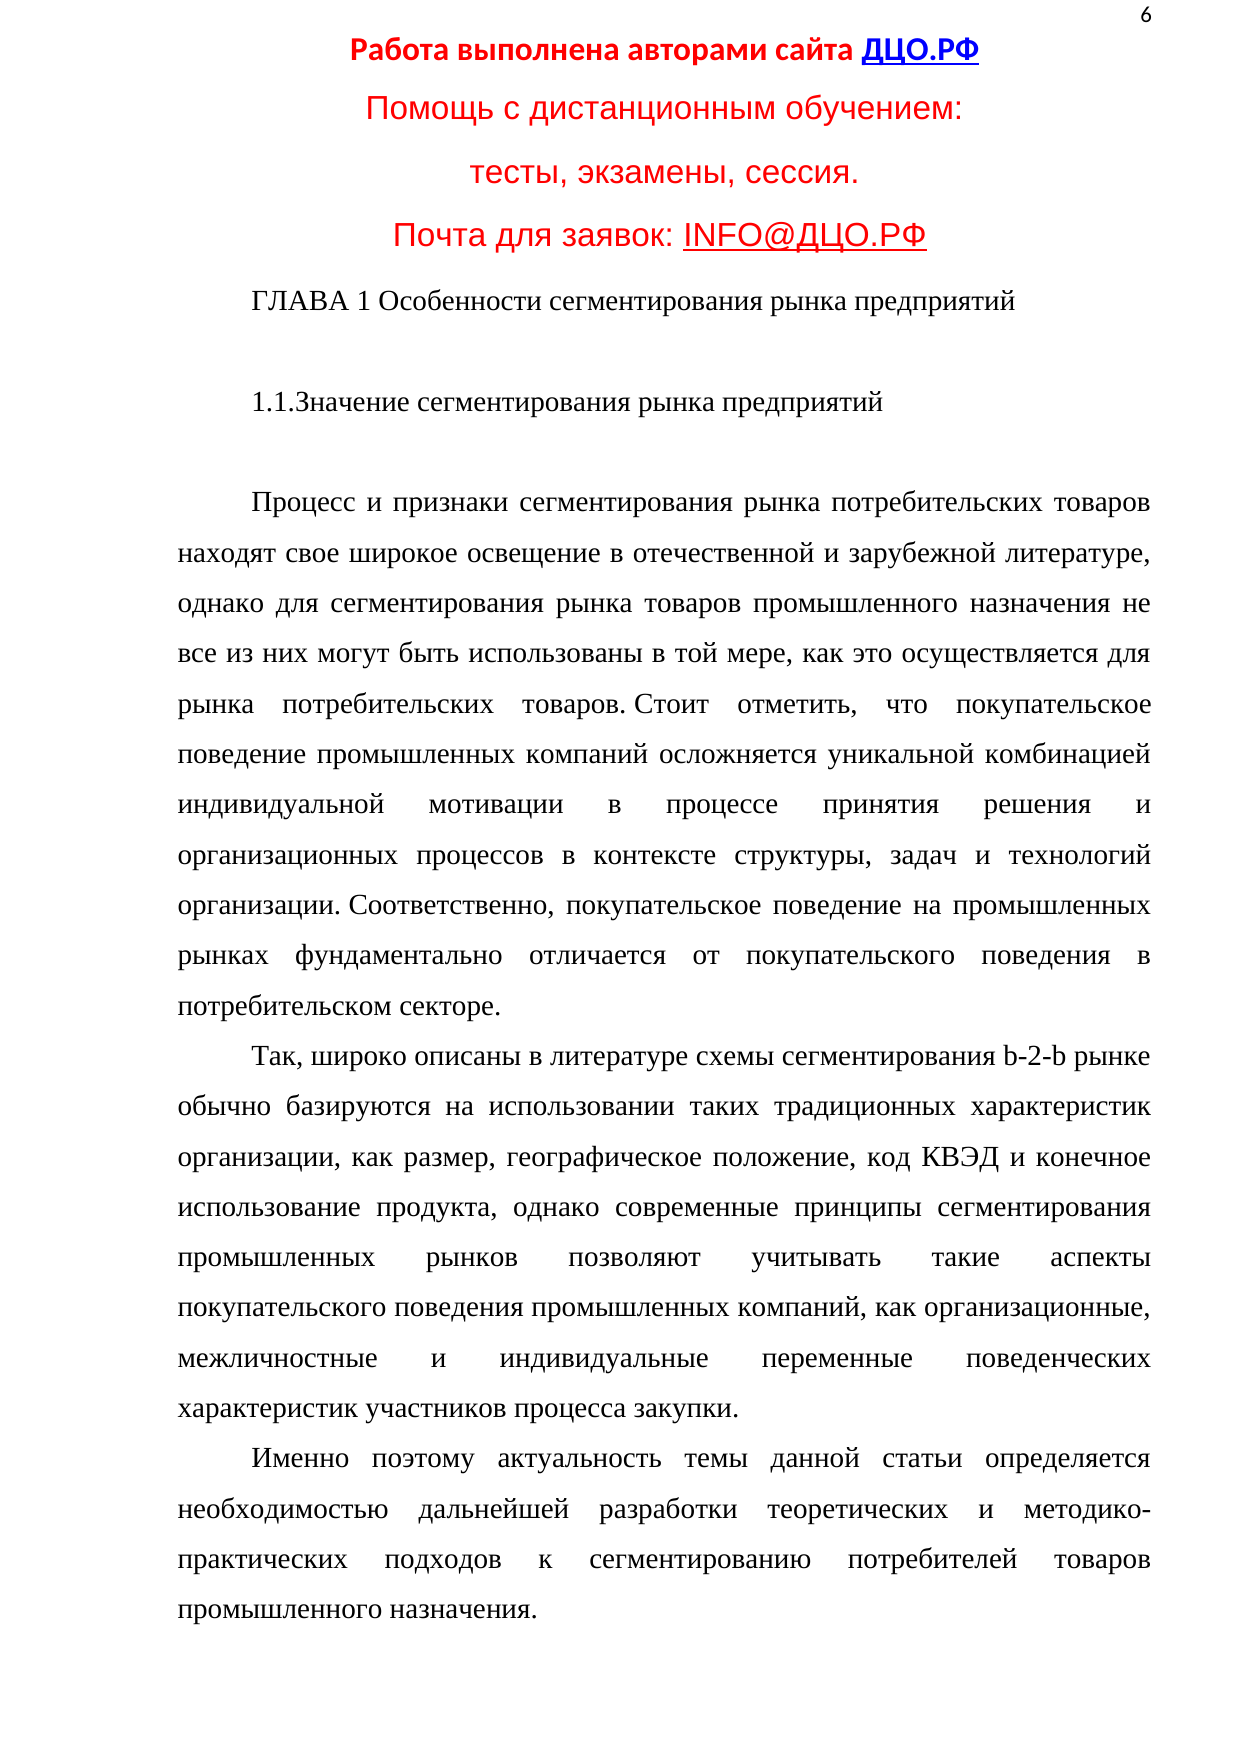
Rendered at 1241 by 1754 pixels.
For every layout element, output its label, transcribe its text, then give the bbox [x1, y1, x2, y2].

text Процесс и признаки сегментирования рынка потребительских товаров находят свое широкое освещение в отечественной и зарубежной литературе, однако для сегментирования рынка товаров промышленного назначения не все из них могут быть использованы в той мере, как это осуществляется для рынка потребительских товаров. Стоит отметить, что покупательское поведение промышленных компаний осложняется уникальной комбинацией индивидуальной мотивации в процессе принятия решения и организационных процессов в контексте структуры, задач и технологий организации. Соответственно, покупательское поведение на промышленных рынках фундаментально отличается от покупательского поведения в потребительском секторе. [177, 484, 1152, 1021]
text ГЛАВА 1 Особенности сегментирования рынка предприятий [177, 283, 1152, 317]
text Так, широко описаны в литературе схемы сегментирования b-2-b рынке обычно базируются на использовании таких традиционных характеристик организации, как размер, географическое положение, код КВЭД и конечное использование продукта, однако современные принципы сегментирования промышленных рынков позволяют учитывать такие аспекты покупательского поведения промышленных компаний, как организационные, межличностные и индивидуальные переменные поведенческих характеристик участников процесса закупки. [177, 1038, 1152, 1424]
text 1.1.Значение сегментирования рынка предприятий [177, 384, 1152, 417]
text Именно поэтому актуальность темы данной статьи определяется необходимостью дальнейшей разработки теоретических и методико-практических подходов к сегментированию потребителей товаров промышленного назначения. [177, 1441, 1152, 1625]
